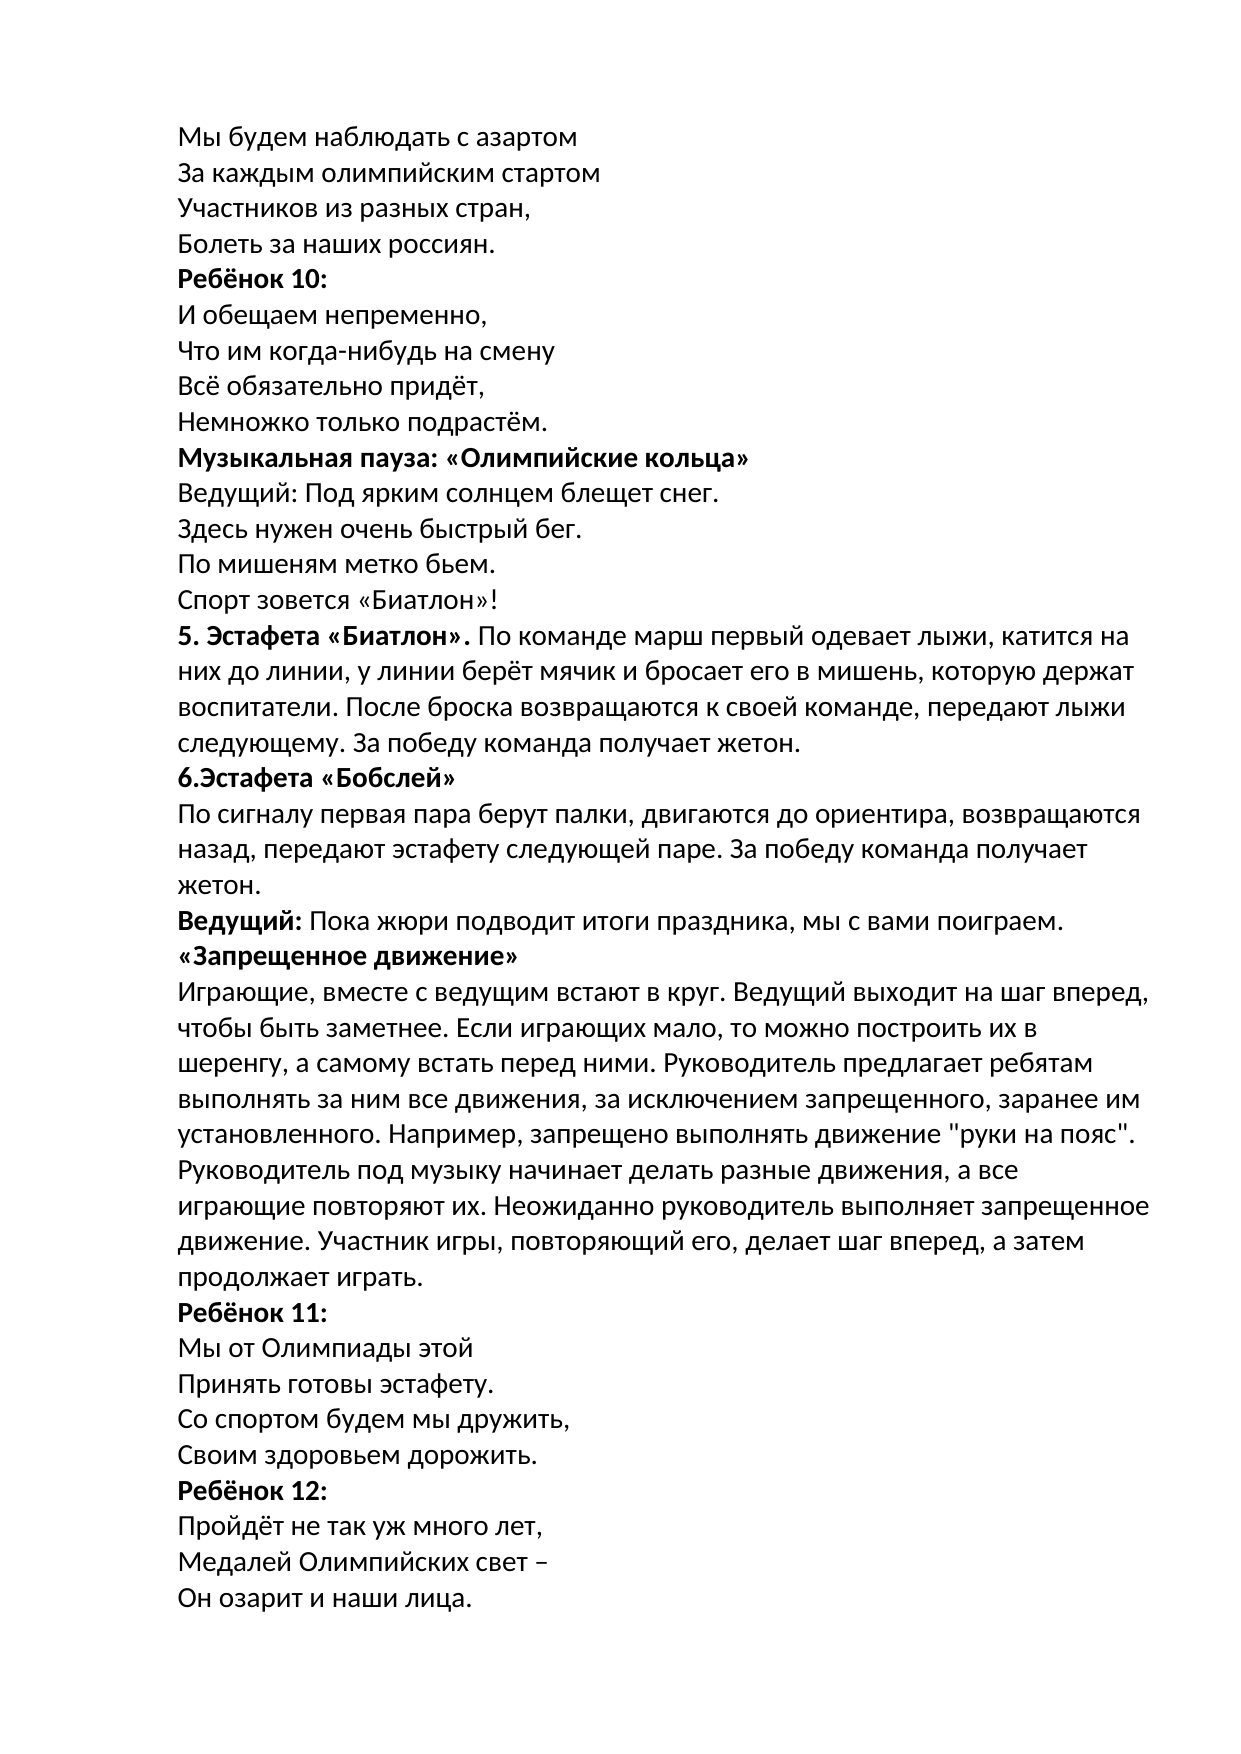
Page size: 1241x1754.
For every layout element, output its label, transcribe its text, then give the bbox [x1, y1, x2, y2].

text Что им когда-нибудь на смену [177, 332, 1152, 367]
text Немножко только подрастём. [177, 403, 1152, 439]
text «Запрещенное движение» [177, 937, 1152, 973]
text Всё обязательно придёт, [177, 367, 1152, 403]
text Ребёнок 11: [177, 1294, 1152, 1329]
text Принять готовы эстафету. [177, 1365, 1152, 1401]
text 5. Эстафета «Биатлон». По команде марш первый одевает лыжи, катится на них до линии, у линии берёт мячик и бросает его в мишень, которую держат воспитатели. После броска возвращаются к своей команде, передают лыжи следующему. За победу команда получает жетон. [177, 617, 1152, 759]
text Ведущий: Пока жюри подводит итоги праздника, мы с вами поиграем. [177, 902, 1152, 937]
text Медалей Олимпийских свет – [177, 1543, 1152, 1579]
text По сигналу первая пара берут палки, двигаются до ориентира, возвращаются назад, передают эстафету следующей паре. За победу команда получает жетон. [177, 795, 1152, 902]
text Мы будем наблюдать с азартом [177, 118, 1152, 154]
text 6.Эстафета «Бобслей» [177, 759, 1152, 795]
text Своим здоровьем дорожить. [177, 1436, 1152, 1472]
text Играющие, вместе с ведущим встают в круг. Ведущий выходит на шаг вперед, чтобы быть заметнее. Если играющих мало, то можно построить их в шеренгу, а самому встать перед ними. Руководитель предлагает ребятам выполнять за ним все движения, за исключением запрещенного, заранее им установленного. Например, запрещено выполнять движение "руки на пояс". Руководитель под музыку начинает делать разные движения, а все играющие повторяют их. Неожиданно руководитель выполняет запрещенное движение. Участник игры, повторяющий его, делает шаг вперед, а затем продолжает играть. [177, 973, 1152, 1294]
text Он озарит и наши лица. [177, 1579, 1152, 1614]
text Ведущий: Под ярким солнцем блещет снег. Здесь нужен очень быстрый бег. По мишеням метко бьем. Спорт зовется «Биатлон»! [177, 474, 1152, 617]
text Участников из разных стран, [177, 189, 1152, 225]
text Ребёнок 12: [177, 1472, 1152, 1507]
text Ребёнок 10: [177, 261, 1152, 296]
text Музыкальная пауза: «Олимпийские кольца» [177, 439, 1152, 474]
text Со спортом будем мы дружить, [177, 1401, 1152, 1436]
text Мы от Олимпиады этой [177, 1329, 1152, 1365]
text И обещаем непременно, [177, 296, 1152, 332]
text За каждым олимпийским стартом [177, 154, 1152, 189]
text Пройдёт не так уж много лет, [177, 1507, 1152, 1543]
text Болеть за наших россиян. [177, 225, 1152, 261]
